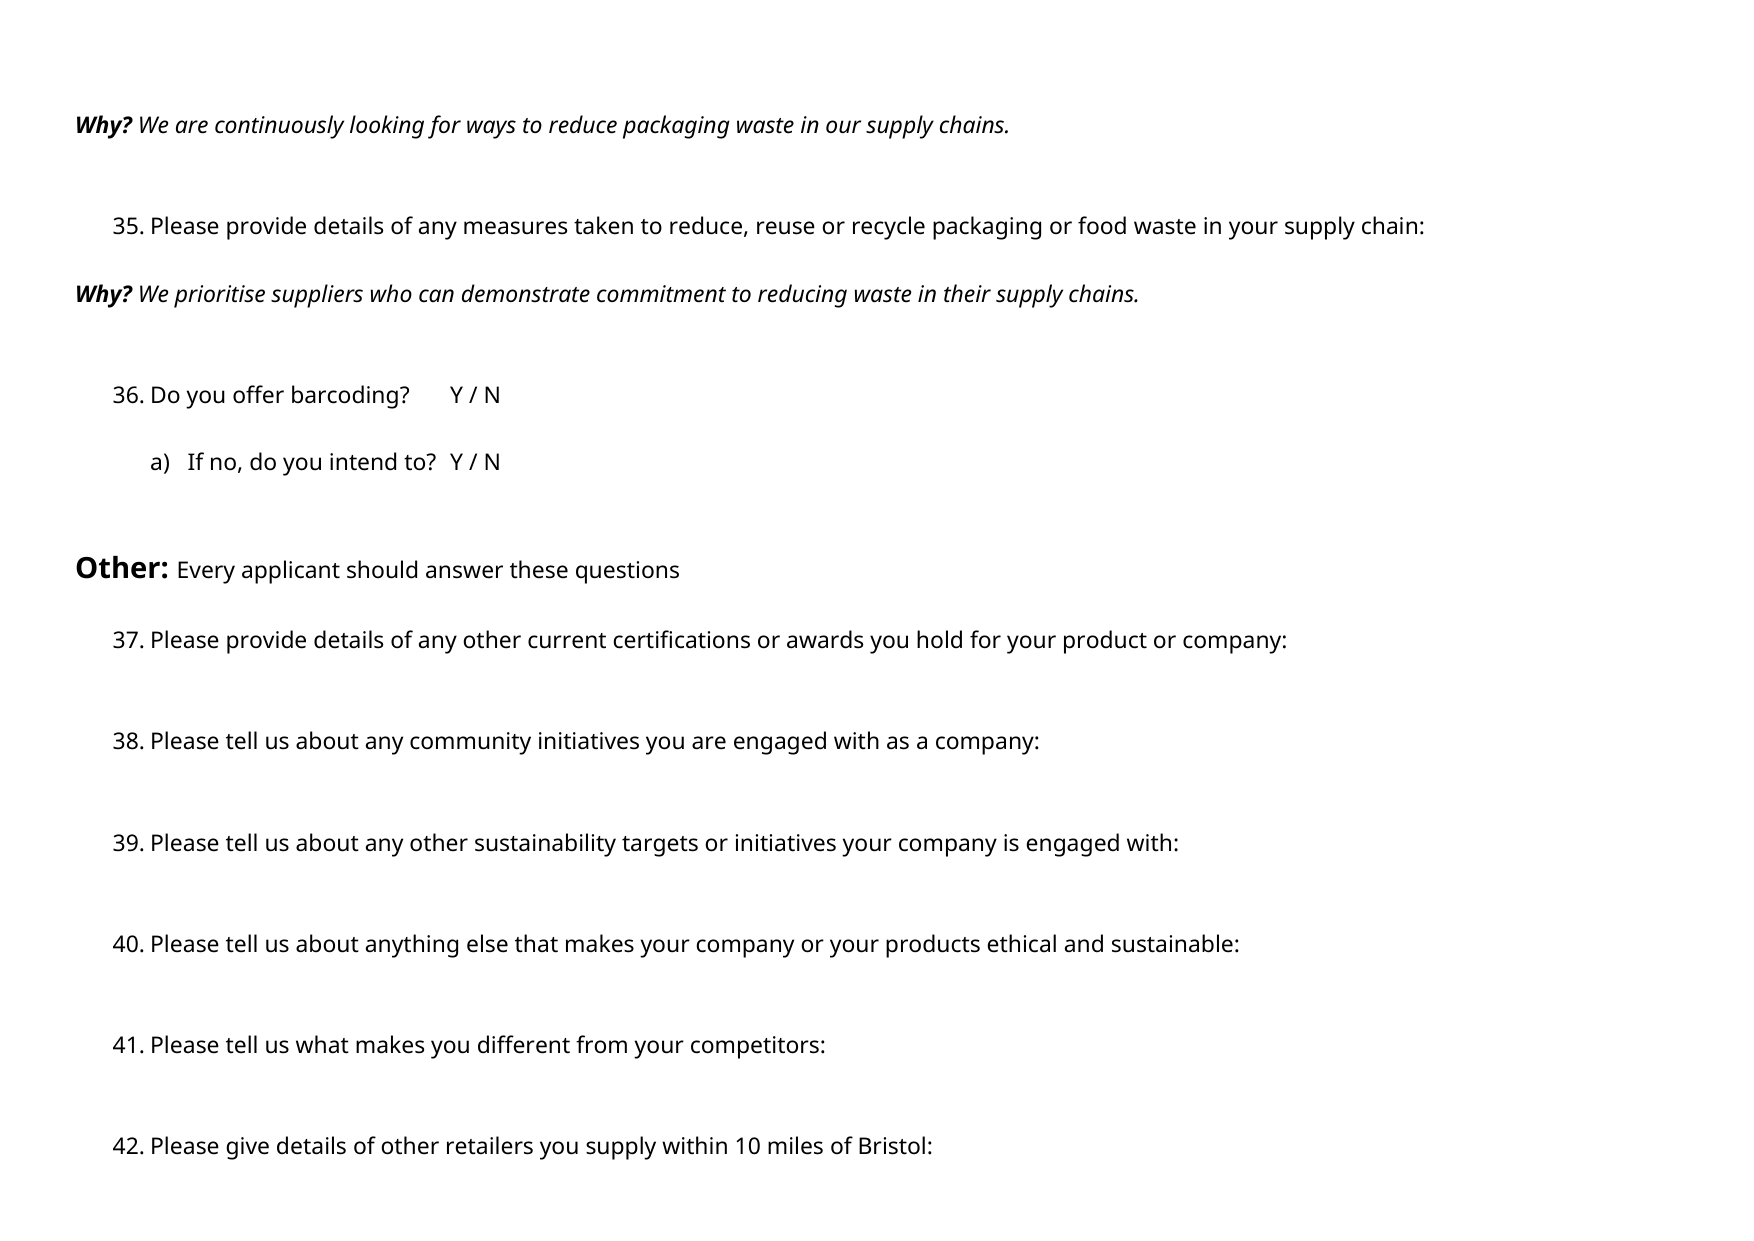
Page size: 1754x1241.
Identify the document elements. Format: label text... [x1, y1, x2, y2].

text Why? We are continuously looking for ways to reduce packaging waste in our supply chains. [75, 109, 1679, 140]
list Please tell us about anything else that makes your company or your products ethical and sustainable: [112, 928, 1679, 959]
list Please provide details of any other current certifications or awards you hold for your product or company: [112, 624, 1679, 655]
list If no, do you intend to? Y / N [150, 446, 1679, 477]
list Do you offer barcoding? Y / N [112, 379, 1679, 410]
list Please provide details of any measures taken to reduce, reuse or recycle packaging or food waste in your supply chain: [112, 210, 1679, 241]
list Please tell us about any other sustainability targets or initiatives your company is engaged with: [112, 827, 1679, 858]
list Please give details of other retailers you supply within 10 miles of Bristol: [112, 1130, 1679, 1162]
list Please tell us what makes you different from your competitors: [112, 1029, 1679, 1060]
text Other: Every applicant should answer these questions [75, 547, 1679, 587]
list Please tell us about any community initiatives you are engaged with as a company: [112, 725, 1679, 757]
text Why? We prioritise suppliers who can demonstrate commitment to reducing waste in their supply chains. [75, 277, 1679, 309]
